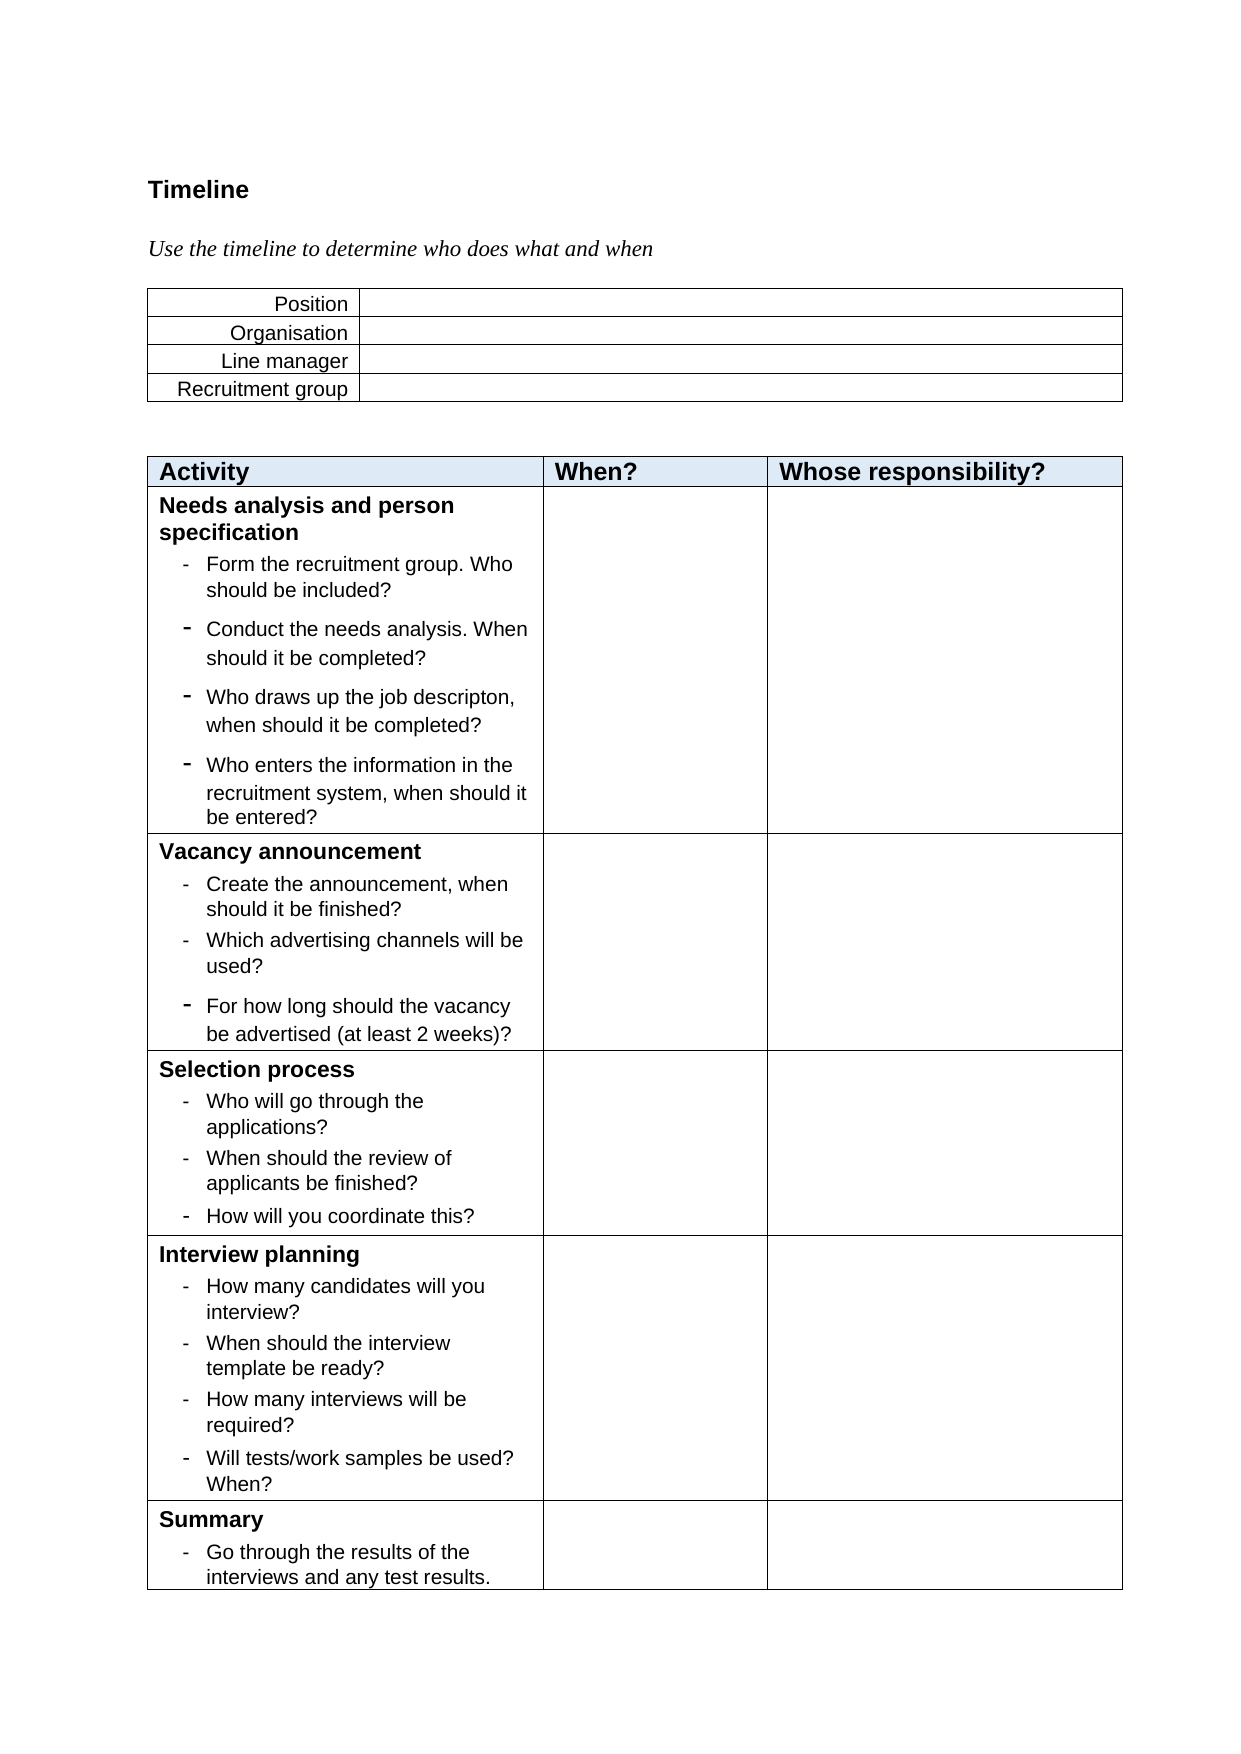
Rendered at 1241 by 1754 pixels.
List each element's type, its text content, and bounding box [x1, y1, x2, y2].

table_cell Organisation [148, 317, 359, 344]
table_cell [544, 1051, 767, 1235]
table_cell [768, 1236, 1122, 1500]
table_header Activity [148, 457, 543, 486]
table_header When? [544, 457, 767, 486]
table_cell [544, 834, 767, 1050]
table_header [360, 289, 1122, 316]
table_cell Needs analysis and person specification Form the recruitment group. Who should be included? Conduct the needs analysis. When should it be completed? Who draws up the job descripton, when should it be completed? Who enters the information in the recruitment system, when should it be entered? [148, 487, 543, 833]
table_cell [360, 374, 1122, 401]
table_cell [544, 1501, 767, 1589]
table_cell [148, 1501, 543, 1589]
text Use the timeline to determine who does what and when [148, 234, 1093, 261]
table_cell Recruitment group [148, 374, 359, 401]
table_cell Vacancy announcement Create the announcement, when should it be finished? Which advertising channels will be used? For how long should the vacancy be advertised (at least 2 weeks)? [148, 834, 543, 1050]
table_cell [768, 487, 1122, 833]
table_cell [544, 1236, 767, 1500]
table_cell Selection process Who will go through the applications? When should the review of applicants be finished? How will you coordinate this? [148, 1051, 543, 1235]
table_cell [768, 1051, 1122, 1235]
text Timeline [148, 175, 1093, 203]
table_cell [768, 834, 1122, 1050]
table_cell Interview planning How many candidates will you interview? When should the interview template be ready? How many interviews will be required? Will tests/work samples be used? When? [148, 1236, 543, 1500]
table_cell [360, 345, 1122, 372]
table_header Position [148, 289, 359, 316]
table_cell [360, 317, 1122, 344]
table_header Whose responsibility? [768, 457, 1122, 486]
table_cell Line manager [148, 345, 359, 372]
table_cell [544, 487, 767, 833]
table_cell [768, 1501, 1122, 1589]
